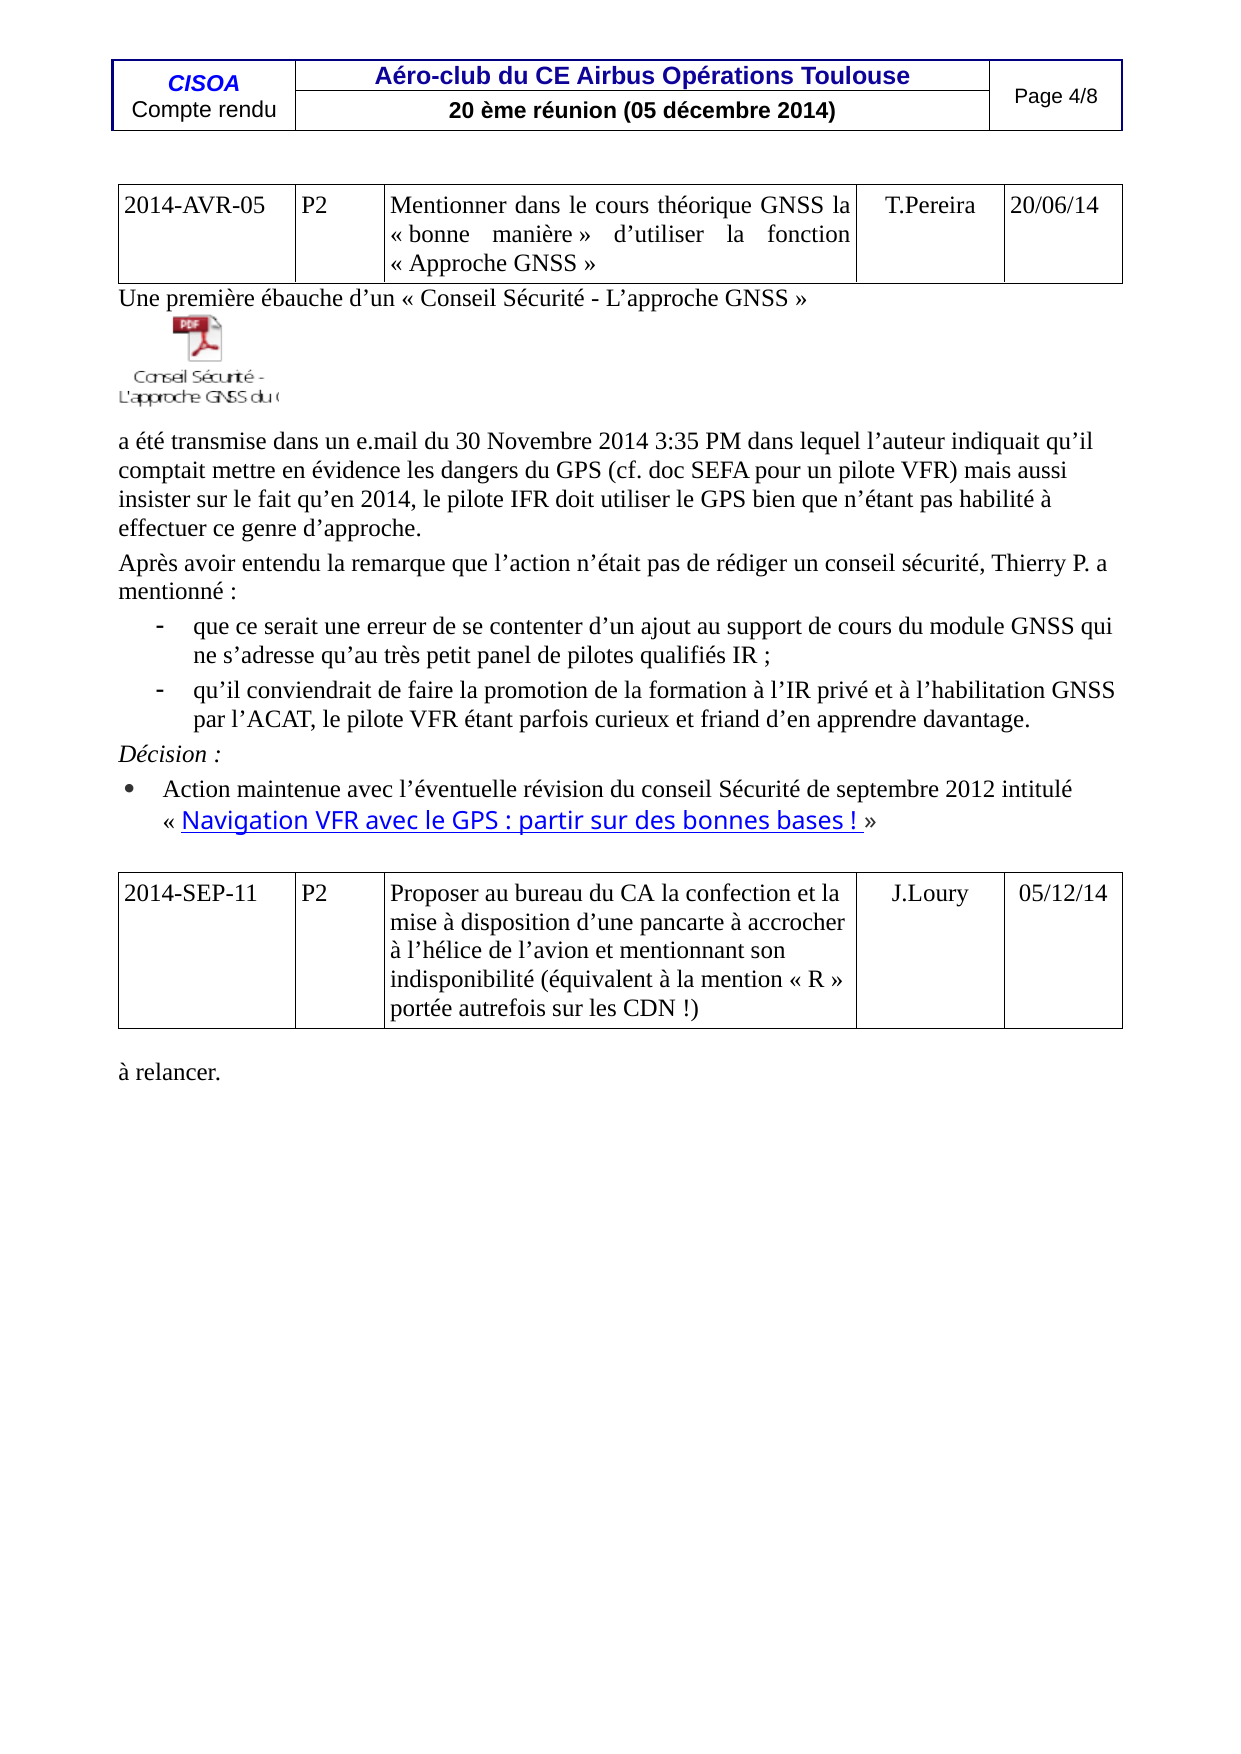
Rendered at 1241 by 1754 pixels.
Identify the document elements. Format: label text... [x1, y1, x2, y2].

list Action maintenue avec l’éventuelle révision du conseil Sécurité de septembre 2012 intitulé « Navigation VFR avec le GPS : partir sur des bonnes bases ! » [125, 774, 1122, 837]
table_header T.Pereira [857, 185, 1004, 282]
table_header Mentionner dans le cours théorique GNSS la « bonne manière » d’utiliser la fonction « Approche GNSS » [385, 185, 856, 282]
text à relancer. [118, 1057, 1122, 1086]
table_header Proposer au bureau du CA la confection et la mise à disposition d’une pancarte à accrocher à l’hélice de l’avion et mentionnant son indisponibilité (équivalent à la mention « R » portée autrefois sur les CDN !) [385, 873, 856, 1027]
table_header P2 [296, 873, 384, 1027]
table_header 2014-SEP-11 [119, 873, 295, 1027]
table_header 20/06/14 [1005, 185, 1122, 282]
table_header J.Loury [857, 873, 1004, 1027]
list qu’il conviendrait de faire la promotion de la formation à l’IR privé et à l’habilitation GNSS par l’ACAT, le pilote VFR étant parfois curieux et friand d’en apprendre davantage. [156, 675, 1122, 733]
text Une première ébauche d’un « Conseil Sécurité - L’approche GNSS » a été transmise dans un e.mail du 30 Novembre 2014 3:35 PM dans lequel l’auteur indiquait qu’il comptait mettre en évidence les dangers du GPS (cf. doc SEFA pour un pilote VFR) mais aussi insister sur le fait qu’en 2014, le pilote IFR doit utiliser le GPS bien que n’étant pas habilité à effectuer ce genre d’approche. [118, 284, 1122, 541]
list que ce serait une erreur de se contenter d’un ajout au support de cours du module GNSS qui ne s’adresse qu’au très petit panel de pilotes qualifiés IR ; [156, 611, 1122, 669]
text Décision : [118, 739, 1122, 768]
table_header P2 [296, 185, 384, 282]
table_header 2014-AVR-05 [119, 185, 295, 282]
text Après avoir entendu la remarque que l’action n’était pas de rédiger un conseil sécurité, Thierry P. a mentionné : [118, 548, 1122, 605]
table_header 05/12/14 [1005, 873, 1122, 1027]
